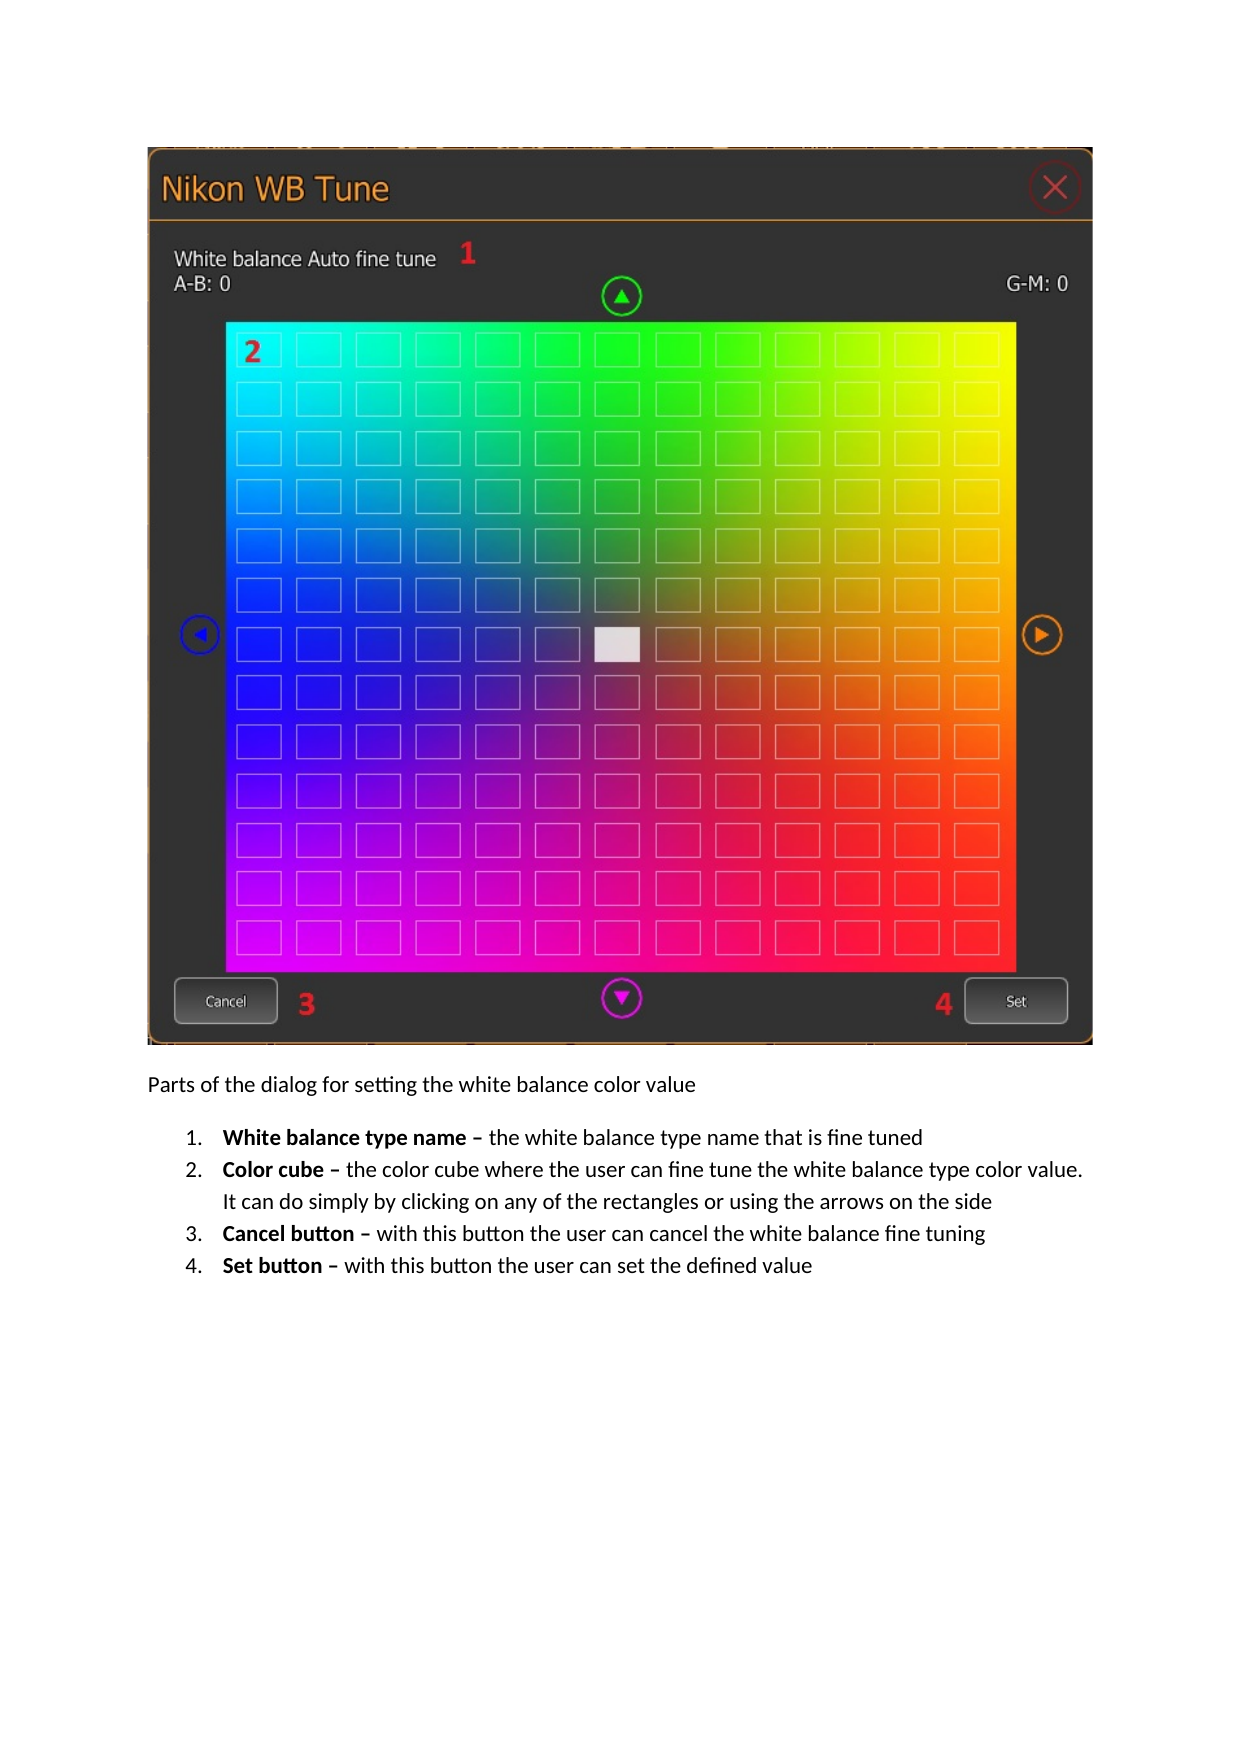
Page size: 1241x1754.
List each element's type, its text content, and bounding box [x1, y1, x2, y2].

text Parts of the dialog for setting the white balance color value [148, 1070, 1093, 1098]
list White balance type name – the white balance type name that is fine tuned [185, 1123, 1093, 1151]
list Set button – with this button the user can set the defined value [185, 1251, 1093, 1279]
picture [147, 147, 1093, 1045]
list Cancel button – with this button the user can cancel the white balance fine tuning [185, 1219, 1093, 1247]
list Color cube – the color cube where the user can fine tune the white balance type color value. It can do simply by clicking on any of the rectangles or using the arrows on the side [185, 1155, 1093, 1215]
